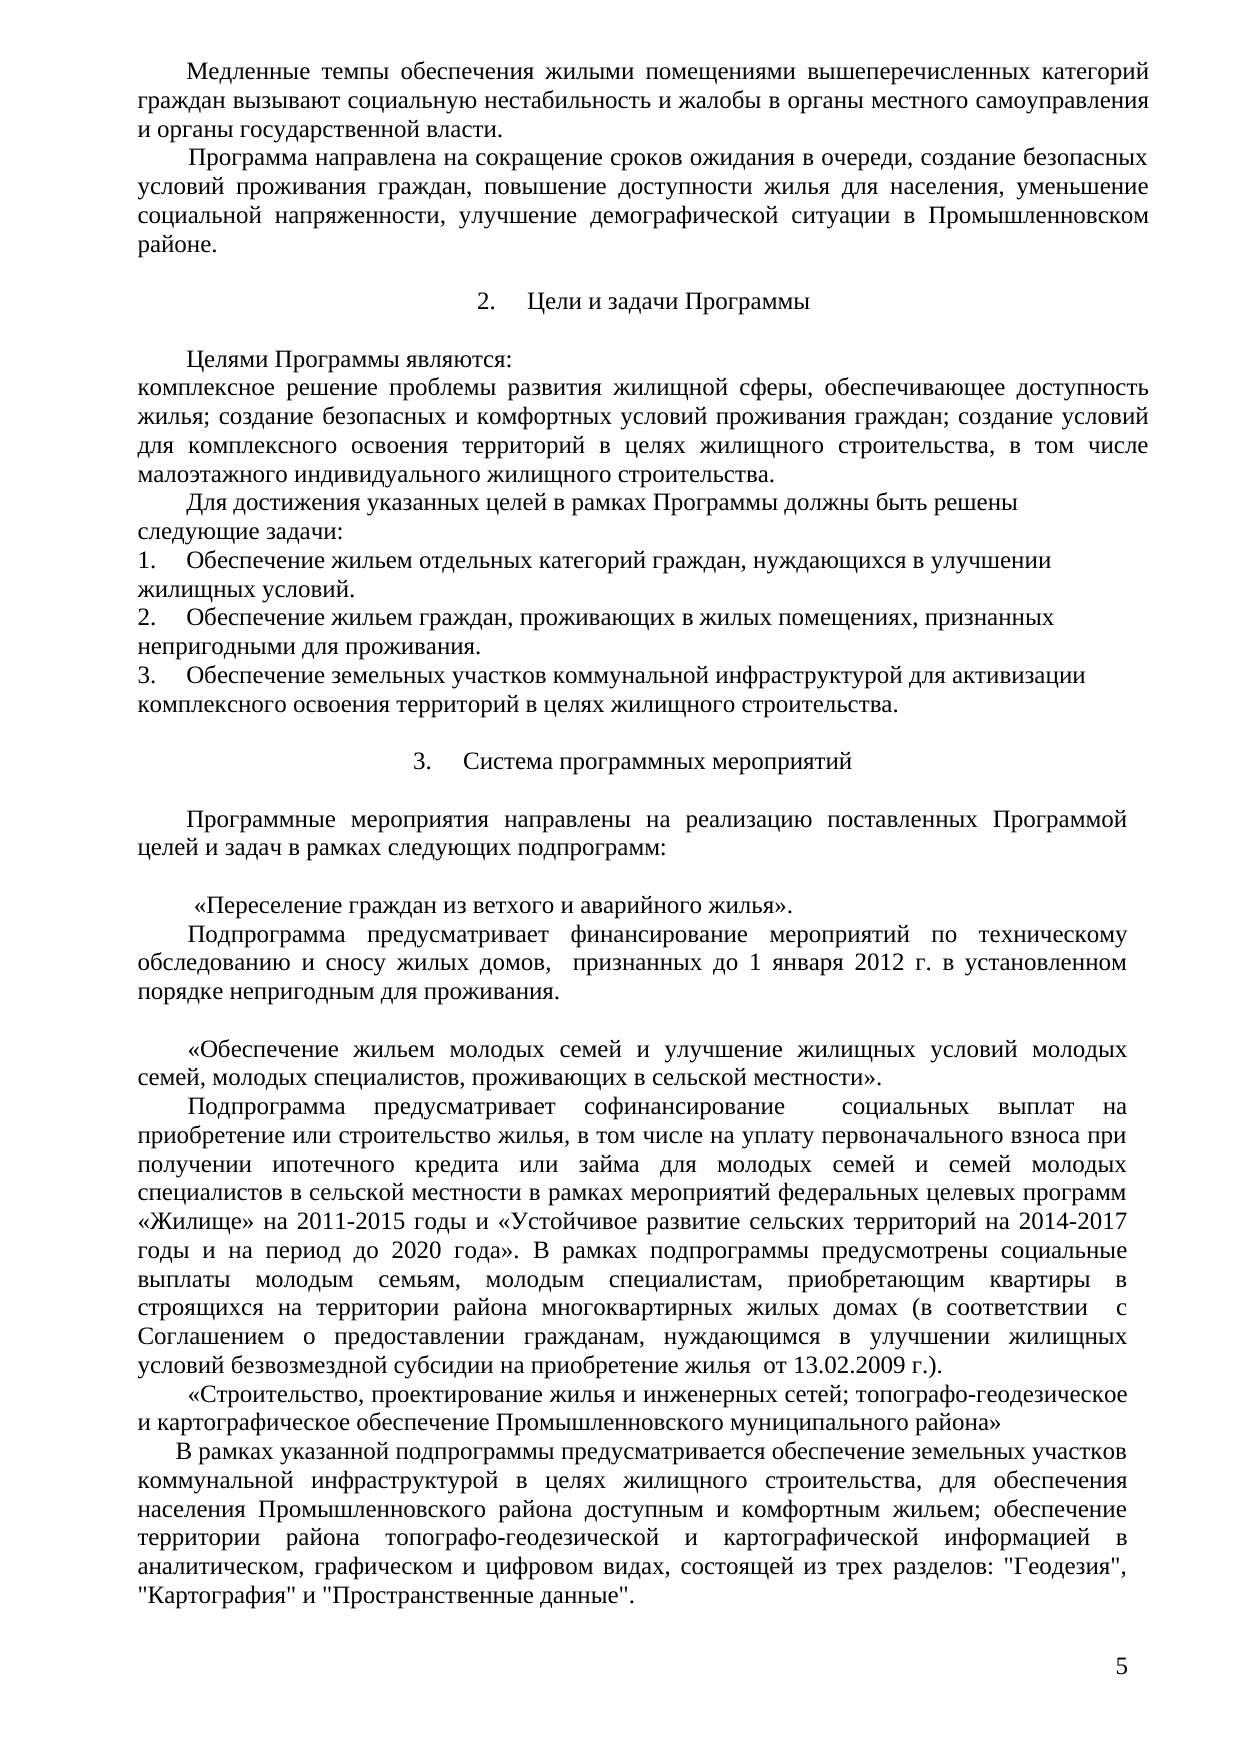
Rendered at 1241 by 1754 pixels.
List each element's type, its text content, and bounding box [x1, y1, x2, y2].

text Целями Программы являются: [137, 344, 1150, 372]
text «Обеспечение жильем молодых семей и улучшение жилищных условий молодых семей, молодых специалистов, проживающих в сельской местности». [137, 1034, 1128, 1091]
text Программа направлена на сокращение сроков ожидания в очереди, создание безопасных условий проживания граждан, повышение доступности жилья для населения, уменьшение социальной напряженности, улучшение демографической ситуации в Промышленновском районе. [137, 142, 1150, 257]
text Медленные темпы обеспечения жилыми помещениями вышеперечисленных категорий граждан вызывают социальную нестабильность и жалобы в органы местного самоуправления и органы государственной власти. [137, 56, 1150, 142]
text Для достижения указанных целей в рамках Программы должны быть решены следующие задачи: [137, 487, 1128, 545]
text Программные мероприятия направлены на реализацию поставленных Программой целей и задач в рамках следующих подпрограмм: [137, 804, 1128, 861]
list Цели и задачи Программы [137, 286, 1150, 315]
text комплексное решение проблемы развития жилищной сферы, обеспечивающее доступность жилья; создание безопасных и комфортных условий проживания граждан; создание условий для комплексного освоения территорий в целях жилищного строительства, в том числе малоэтажного индивидуального жилищного строительства. [137, 372, 1150, 487]
text В рамках указанной подпрограммы предусматривается обеспечение земельных участков коммунальной инфраструктурой в целях жилищного строительства, для обеспечения населения Промышленновского района доступным и комфортным жильем; обеспечение территории района топографо-геодезической и картографической информацией в аналитическом, графическом и цифровом видах, состоящей из трех разделов: "Геодезия", "Картография" и "Пространственные данные". [137, 1436, 1128, 1609]
text Подпрограмма предусматривает финансирование мероприятий по техническому обследованию и сносу жилых домов, признанных до 1 января . в установленном порядке непригодным для проживания. [137, 919, 1128, 1005]
list Система программных мероприятий [137, 746, 1128, 775]
text Подпрограмма предусматривает софинансирование социальных выплат на приобретение или строительство жилья, в том числе на уплату первоначального взноса при получении ипотечного кредита или займа для молодых семей и семей молодых специалистов в сельской местности в рамках мероприятий федеральных целевых программ «Жилище» на 2011-2015 годы и «Устойчивое развитие сельских территорий на 2014-2017 годы и на период до 2020 года». В рамках подпрограммы предусмотрены социальные выплаты молодым семьям, молодым специалистам, приобретающим квартиры в строящихся на территории района многоквартирных жилых домах (в соответствии с Соглашением о предоставлении гражданам, нуждающимся в улучшении жилищных условий безвозмездной субсидии на приобретение жилья от 13.02.2009 г.). [137, 1091, 1128, 1379]
text «Строительство, проектирование жилья и инженерных сетей; топографо-геодезическое и картографическое обеспечение Промышленновского муниципального района» [137, 1379, 1128, 1436]
list Обеспечение жильем отдельных категорий граждан, нуждающихся в улучшении жилищных условий. [137, 545, 1128, 602]
text «Переселение граждан из ветхого и аварийного жилья». [137, 890, 1128, 919]
list Обеспечение жильем граждан, проживающих в жилых помещениях, признанных непригодными для проживания. [137, 602, 1128, 660]
list Обеспечение земельных участков коммунальной инфраструктурой для активизации комплексного освоения территорий в целях жилищного строительства. [137, 660, 1128, 717]
